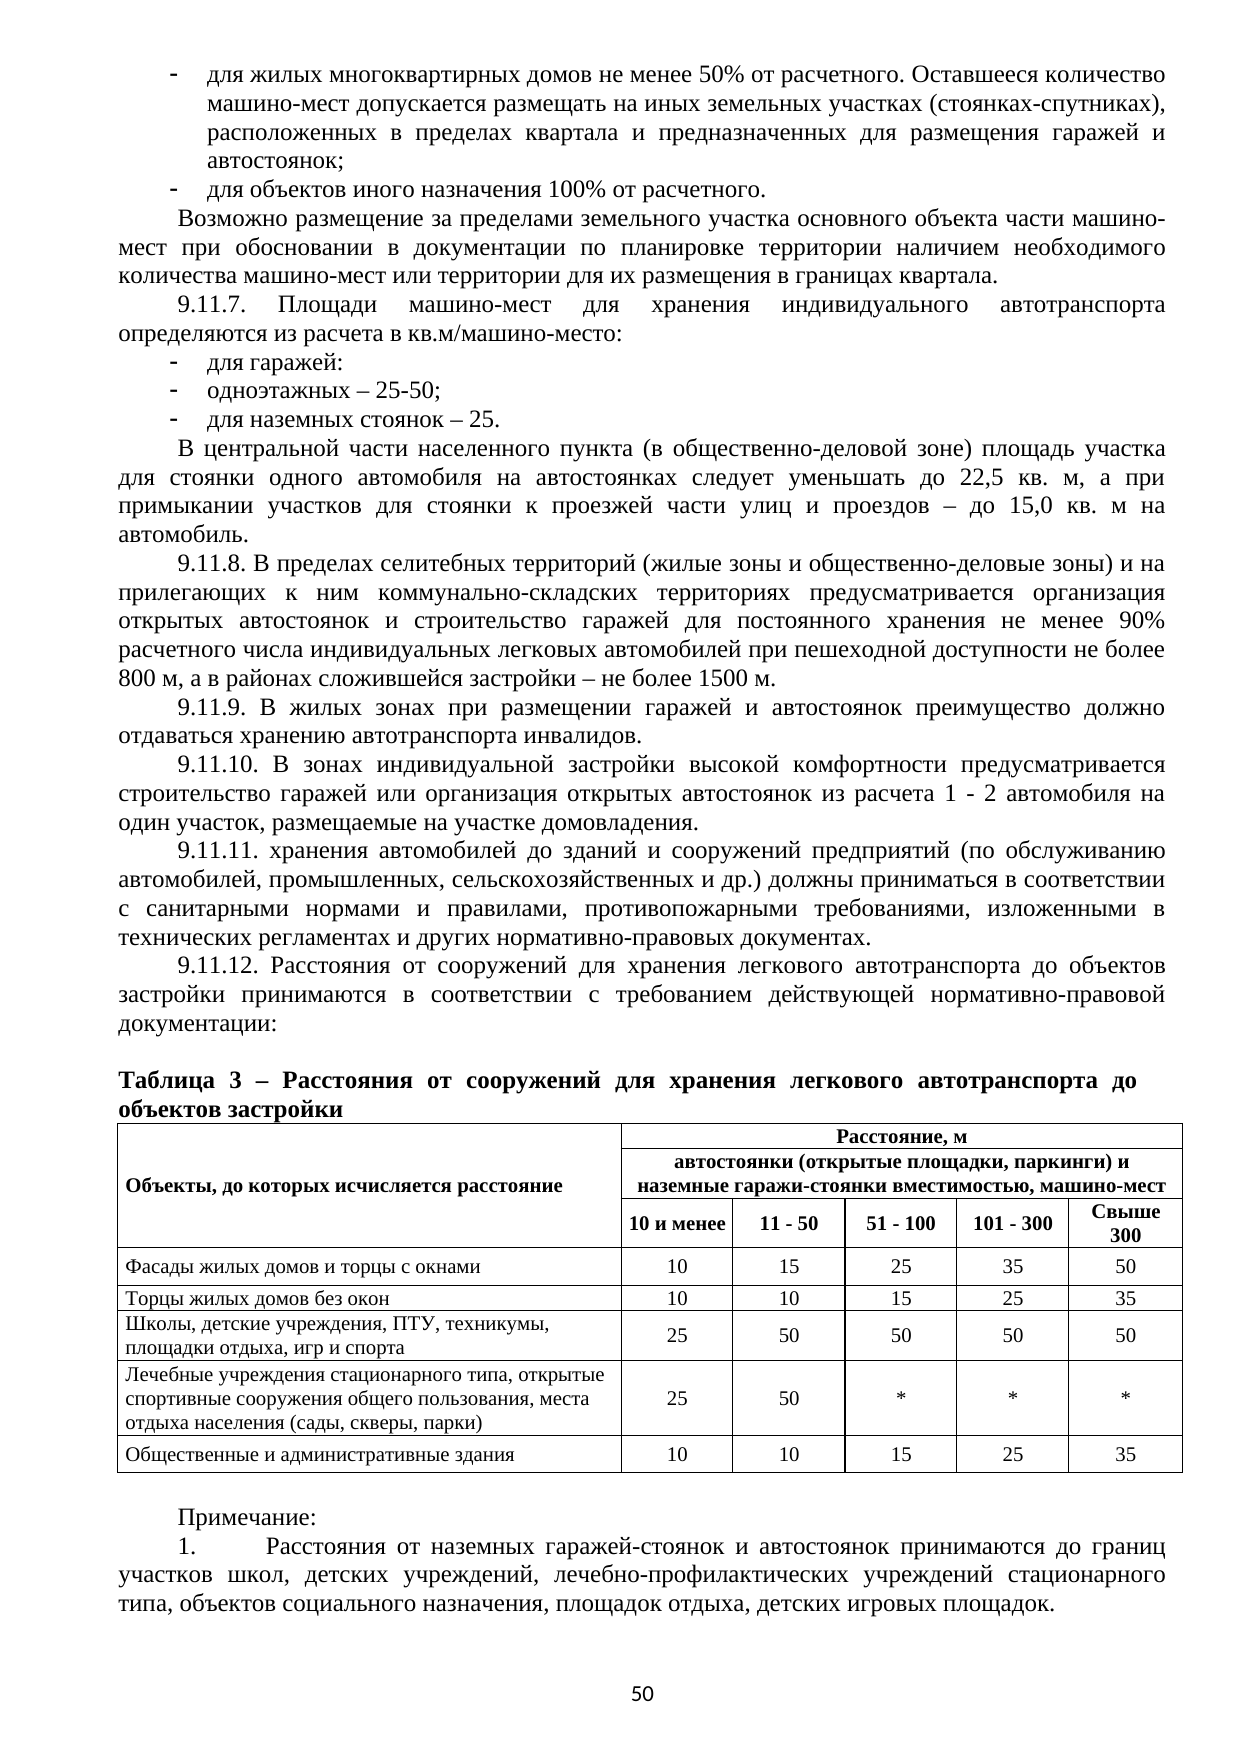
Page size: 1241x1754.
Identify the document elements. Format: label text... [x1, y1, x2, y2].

text Таблица 3 – Расстояния от сооружений для хранения легкового автотранспорта до объектов застройки [118, 1065, 1139, 1123]
table_cell Фасады жилых домов и торцы с окнами [118, 1248, 621, 1284]
table_cell 15 [846, 1436, 956, 1472]
text 9.11.8. В пределах селитебных территорий (жилые зоны и общественно-деловые зоны) и на прилегающих к ним коммунально-складских территориях предусматривается организация открытых автостоянок и строительство гаражей для постоянного хранения не менее 90% расчетного числа индивидуальных легковых автомобилей при пешеходной доступности не более 800 м, а в районах сложившейся застройки – не более 1500 м. [118, 548, 1166, 692]
list одноэтажных – 25-50; [169, 375, 1166, 404]
text 9.11.10. В зонах индивидуальной застройки высокой комфортности предусматривается строительство гаражей или организация открытых автостоянок из расчета 1 - 2 автомобиля на один участок, размещаемые на участке домовладения. [118, 749, 1166, 835]
table_cell Общественные и административные здания [118, 1436, 621, 1472]
table_cell 11 - 50 [733, 1199, 844, 1247]
table_cell 50 [733, 1361, 844, 1435]
table_cell * [1069, 1361, 1182, 1435]
table_cell Свыше 300 [1069, 1199, 1182, 1247]
table_cell 25 [846, 1248, 956, 1284]
table_cell 50 [957, 1311, 1068, 1360]
table_cell 50 [1069, 1248, 1182, 1284]
table_cell Школы, детские учреждения, ПТУ, техникумы, площадки отдыха, игр и спорта [118, 1311, 621, 1360]
text 9.11.11. хранения автомобилей до зданий и сооружений предприятий (по обслуживанию автомобилей, промышленных, сельскохозяйственных и др.) должны приниматься в соответствии с санитарными нормами и правилами, противопожарными требованиями, изложенными в технических регламентах и других нормативно-правовых документах. [118, 835, 1166, 950]
text 9.11.7. Площади машино-мест для хранения индивидуального автотранспорта определяются из расчета в кв.м/машино-место: [118, 289, 1166, 347]
text Возможно размещение за пределами земельного участка основного объекта части машино-мест при обосновании в документации по планировке территории наличием необходимого количества машино-мест или территории для их размещения в границах квартала. [118, 203, 1166, 289]
table_cell 35 [957, 1248, 1068, 1284]
table_cell 10 [622, 1286, 732, 1310]
text Примечание: [177, 1502, 1166, 1531]
table_cell 50 [733, 1311, 844, 1360]
table_cell 10 [622, 1248, 732, 1284]
table_cell 10 [622, 1436, 732, 1472]
table_cell 50 [1069, 1311, 1182, 1360]
table_cell 10 [733, 1286, 844, 1310]
table_cell 10 [733, 1436, 844, 1472]
table_cell 25 [622, 1361, 732, 1435]
text 9.11.9. В жилых зонах при размещении гаражей и автостоянок преимущество должно отдаваться хранению автотранспорта инвалидов. [118, 692, 1166, 749]
table_cell 15 [846, 1286, 956, 1310]
table_cell 50 [846, 1311, 956, 1360]
table_cell * [846, 1361, 956, 1435]
list для объектов иного назначения 100% от расчетного. [169, 174, 1166, 203]
table_cell автостоянки (открытые площадки, паркинги) и наземные гаражи-стоянки вместимостью, машино-мест [622, 1149, 1182, 1198]
table_cell 25 [622, 1311, 732, 1360]
table_cell 25 [957, 1436, 1068, 1472]
table_cell 101 - 300 [957, 1199, 1068, 1247]
table_cell Торцы жилых домов без окон [118, 1286, 621, 1310]
table_header Расстояние, м [622, 1124, 1182, 1148]
table_cell 15 [733, 1248, 844, 1284]
table_header Объекты, до которых исчисляется расстояние [118, 1124, 621, 1247]
table_cell 10 и менее [622, 1199, 732, 1247]
table_cell 35 [1069, 1286, 1182, 1310]
table_cell 35 [1069, 1436, 1182, 1472]
list Расстояния от наземных гаражей-стоянок и автостоянок принимаются до границ участков школ, детских учреждений, лечебно-профилактических учреждений стационарного типа, объектов социального назначения, площадок отдыха, детских игровых площадок. [118, 1531, 1166, 1617]
list для жилых многоквартирных домов не менее 50% от расчетного. Оставшееся количество машино-мест допускается размещать на иных земельных участках (стоянках-спутниках), расположенных в пределах квартала и предназначенных для размещения гаражей и автостоянок; [169, 59, 1166, 174]
table_cell * [957, 1361, 1068, 1435]
text 9.11.12. Расстояния от сооружений для хранения легкового автотранспорта до объектов застройки принимаются в соответствии с требованием действующей нормативно-правовой документации: [118, 950, 1166, 1037]
table_cell 51 - 100 [846, 1199, 956, 1247]
list для гаражей: [169, 347, 1166, 375]
table_cell 25 [957, 1286, 1068, 1310]
table_cell Лечебные учреждения стационарного типа, открытые спортивные сооружения общего пользования, места отдыха населения (сады, скверы, парки) [118, 1361, 621, 1435]
list для наземных стоянок – 25. [169, 404, 1166, 433]
text В центральной части населенного пункта (в общественно-деловой зоне) площадь участка для стоянки одного автомобиля на автостоянках следует уменьшать до 22,5 кв. м, а при примыкании участков для стоянки к проезжей части улиц и проездов – до 15,0 кв. м на автомобиль. [118, 433, 1166, 548]
